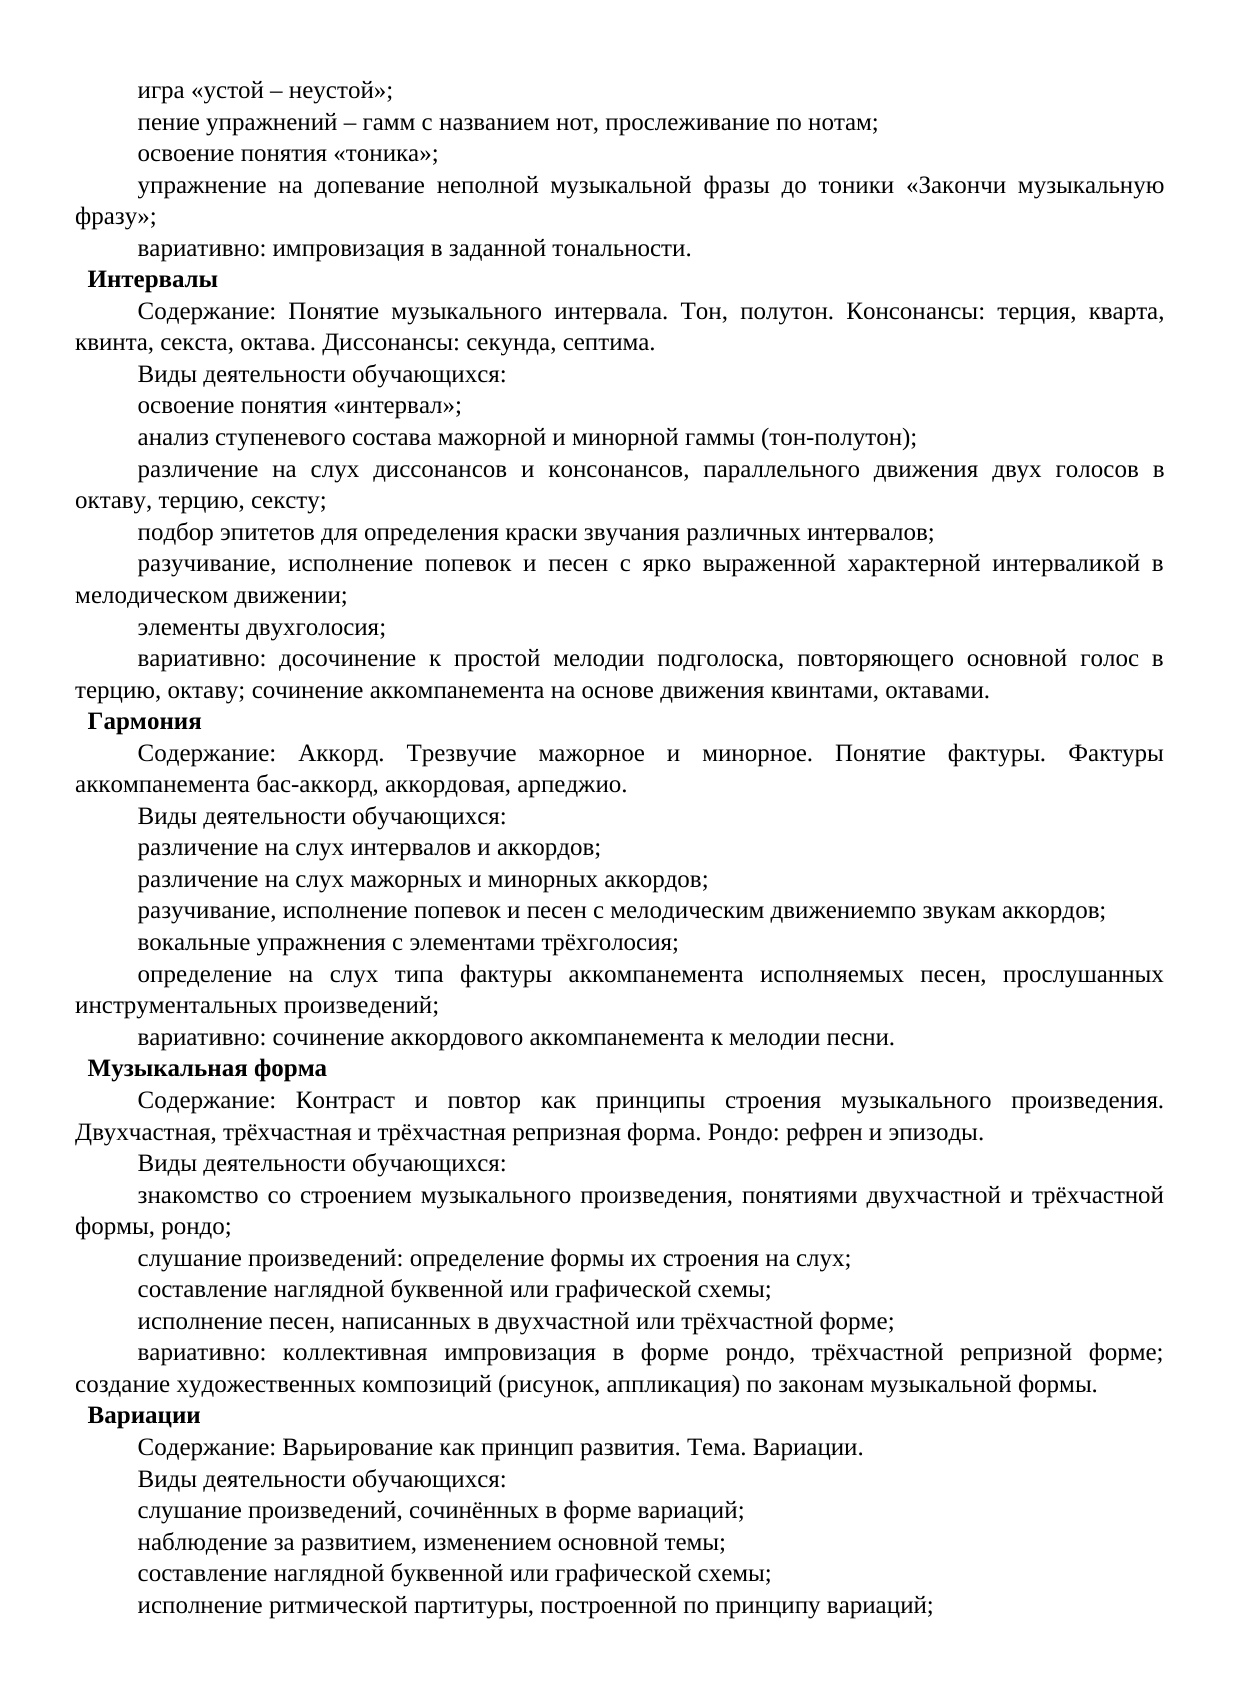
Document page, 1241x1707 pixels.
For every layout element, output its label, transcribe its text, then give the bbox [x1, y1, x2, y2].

text различение на слух диссонансов и консонансов, параллельного движения двух голосов в октаву, терцию, сексту; [75, 454, 1165, 514]
text освоение понятия «интервал»; [75, 391, 1165, 419]
text различение на слух интервалов и аккордов; [75, 832, 1165, 861]
text разучивание, исполнение попевок и песен с мелодическим движениемпо звукам аккордов; [75, 896, 1165, 924]
text Виды деятельности обучающихся: [75, 801, 1165, 830]
text Музыкальная форма [87, 1053, 1165, 1082]
text освоение понятия «тоника»; [75, 138, 1165, 167]
text вариативно: сочинение аккордового аккомпанемента к мелодии песни. [75, 1022, 1165, 1051]
text Содержание: Варьирование как принцип развития. Тема. Вариации. [75, 1432, 1165, 1461]
text Виды деятельности обучающихся: [75, 1464, 1165, 1492]
text Содержание: Контраст и повтор как принципы строения музыкального произведения. Двухчастная, трёхчастная и трёхчастная репризная форма. Рондо: рефрен и эпизоды. [75, 1085, 1165, 1145]
text Виды деятельности обучающихся: [75, 359, 1165, 388]
text игра «устой – неустой»; [75, 75, 1165, 104]
text знакомство со строением музыкального произведения, понятиями двухчастной и трёхчастной формы, рондо; [75, 1180, 1165, 1240]
text различение на слух мажорных и минорных аккордов; [75, 864, 1165, 893]
text Гармония [87, 706, 1165, 735]
text составление наглядной буквенной или графической схемы; [75, 1274, 1165, 1303]
text подбор эпитетов для определения краски звучания различных интервалов; [75, 517, 1165, 546]
text вариативно: досочинение к простой мелодии подголоска, повторяющего основной голос в терцию, октаву; сочинение аккомпанемента на основе движения квинтами, октавами. [75, 643, 1165, 703]
text Содержание: Аккорд. Трезвучие мажорное и минорное. Понятие фактуры. Фактуры аккомпанемента бас-аккорд, аккордовая, арпеджио. [75, 738, 1165, 798]
text слушание произведений: определение формы их строения на слух; [75, 1243, 1165, 1272]
text вариативно: коллективная импровизация в форме рондо, трёхчастной репризной форме; создание художественных композиций (рисунок, аппликация) по законам музыкальной формы. [75, 1337, 1165, 1398]
text слушание произведений, сочинённых в форме вариаций; [75, 1495, 1165, 1524]
text пение упражнений – гамм с названием нот, прослеживание по нотам; [75, 107, 1165, 135]
text определение на слух типа фактуры аккомпанемента исполняемых песен, прослушанных инструментальных произведений; [75, 959, 1165, 1019]
text анализ ступеневого состава мажорной и минорной гаммы (тон-полутон); [75, 422, 1165, 451]
text наблюдение за развитием, изменением основной темы; [75, 1527, 1165, 1556]
text составление наглядной буквенной или графической схемы; [75, 1558, 1165, 1587]
text вариативно: импровизация в заданной тональности. [75, 233, 1165, 262]
text исполнение ритмической партитуры, построенной по принципу вариаций; [75, 1590, 1165, 1619]
text Вариации [87, 1401, 1165, 1429]
text Интервалы [87, 264, 1165, 293]
text исполнение песен, написанных в двухчастной или трёхчастной форме; [75, 1306, 1165, 1335]
text элементы двухголосия; [75, 612, 1165, 640]
text упражнение на допевание неполной музыкальной фразы до тоники «Закончи музыкальную фразу»; [75, 170, 1165, 230]
text Содержание: Понятие музыкального интервала. Тон, полутон. Консонансы: терция, кварта, квинта, секста, октава. Диссонансы: секунда, септима. [75, 296, 1165, 356]
text разучивание, исполнение попевок и песен с ярко выраженной характерной интерваликой в мелодическом движении; [75, 548, 1165, 609]
text Виды деятельности обучающихся: [75, 1148, 1165, 1177]
text вокальные упражнения с элементами трёхголосия; [75, 927, 1165, 956]
